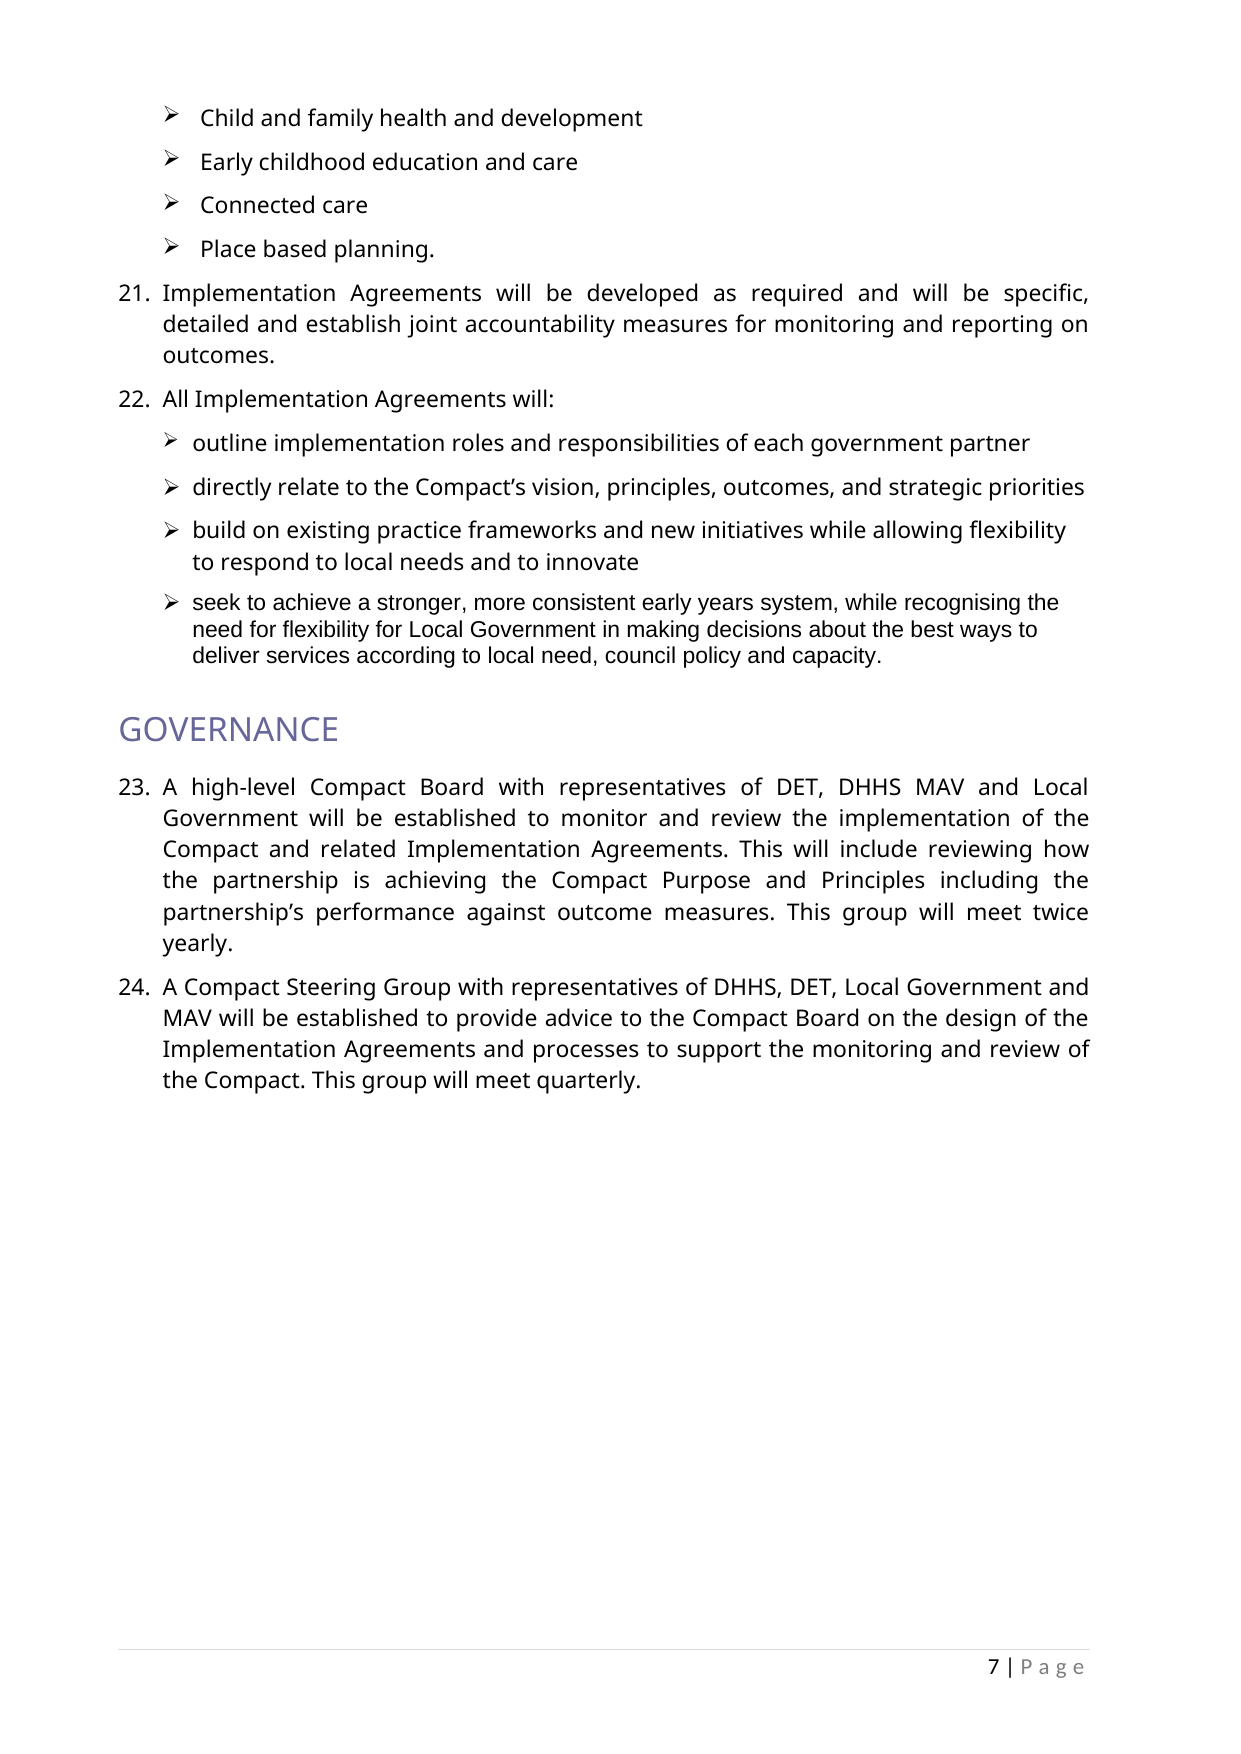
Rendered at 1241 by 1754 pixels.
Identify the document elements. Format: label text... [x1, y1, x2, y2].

list A high-level Compact Board with representatives of DET, DHHS MAV and Local Government will be established to monitor and review the implementation of the Compact and related Implementation Agreements. This will include reviewing how the partnership is achieving the Compact Purpose and Principles including the partnership’s performance against outcome measures. This group will meet twice yearly. [118, 771, 1090, 958]
list All Implementation Agreements will: [118, 383, 1090, 414]
list A Compact Steering Group with representatives of DHHS, DET, Local Government and MAV will be established to provide advice to the Compact Board on the design of the Implementation Agreements and processes to support the monitoring and review of the Compact. This group will meet quarterly. [118, 971, 1090, 1096]
list seek to achieve a stronger, more consistent early years system, while recognising the need for flexibility for Local Government in making decisions about the best ways to deliver services according to local need, council policy and capacity. [162, 589, 1090, 668]
list Child and family health and development [162, 102, 1090, 133]
list Implementation Agreements will be developed as required and will be specific, detailed and establish joint accountability measures for monitoring and reporting on outcomes. [118, 277, 1090, 371]
list directly relate to the Compact’s vision, principles, outcomes, and strategic priorities [162, 471, 1090, 502]
list Early childhood education and care [162, 146, 1090, 177]
text GOVERNANCE [118, 706, 1090, 751]
list Place based planning. [162, 233, 1090, 264]
list Connected care [162, 189, 1090, 221]
list outline implementation roles and responsibilities of each government partner [162, 427, 1090, 458]
list build on existing practice frameworks and new initiatives while allowing flexibility to respond to local needs and to innovate [162, 514, 1090, 577]
